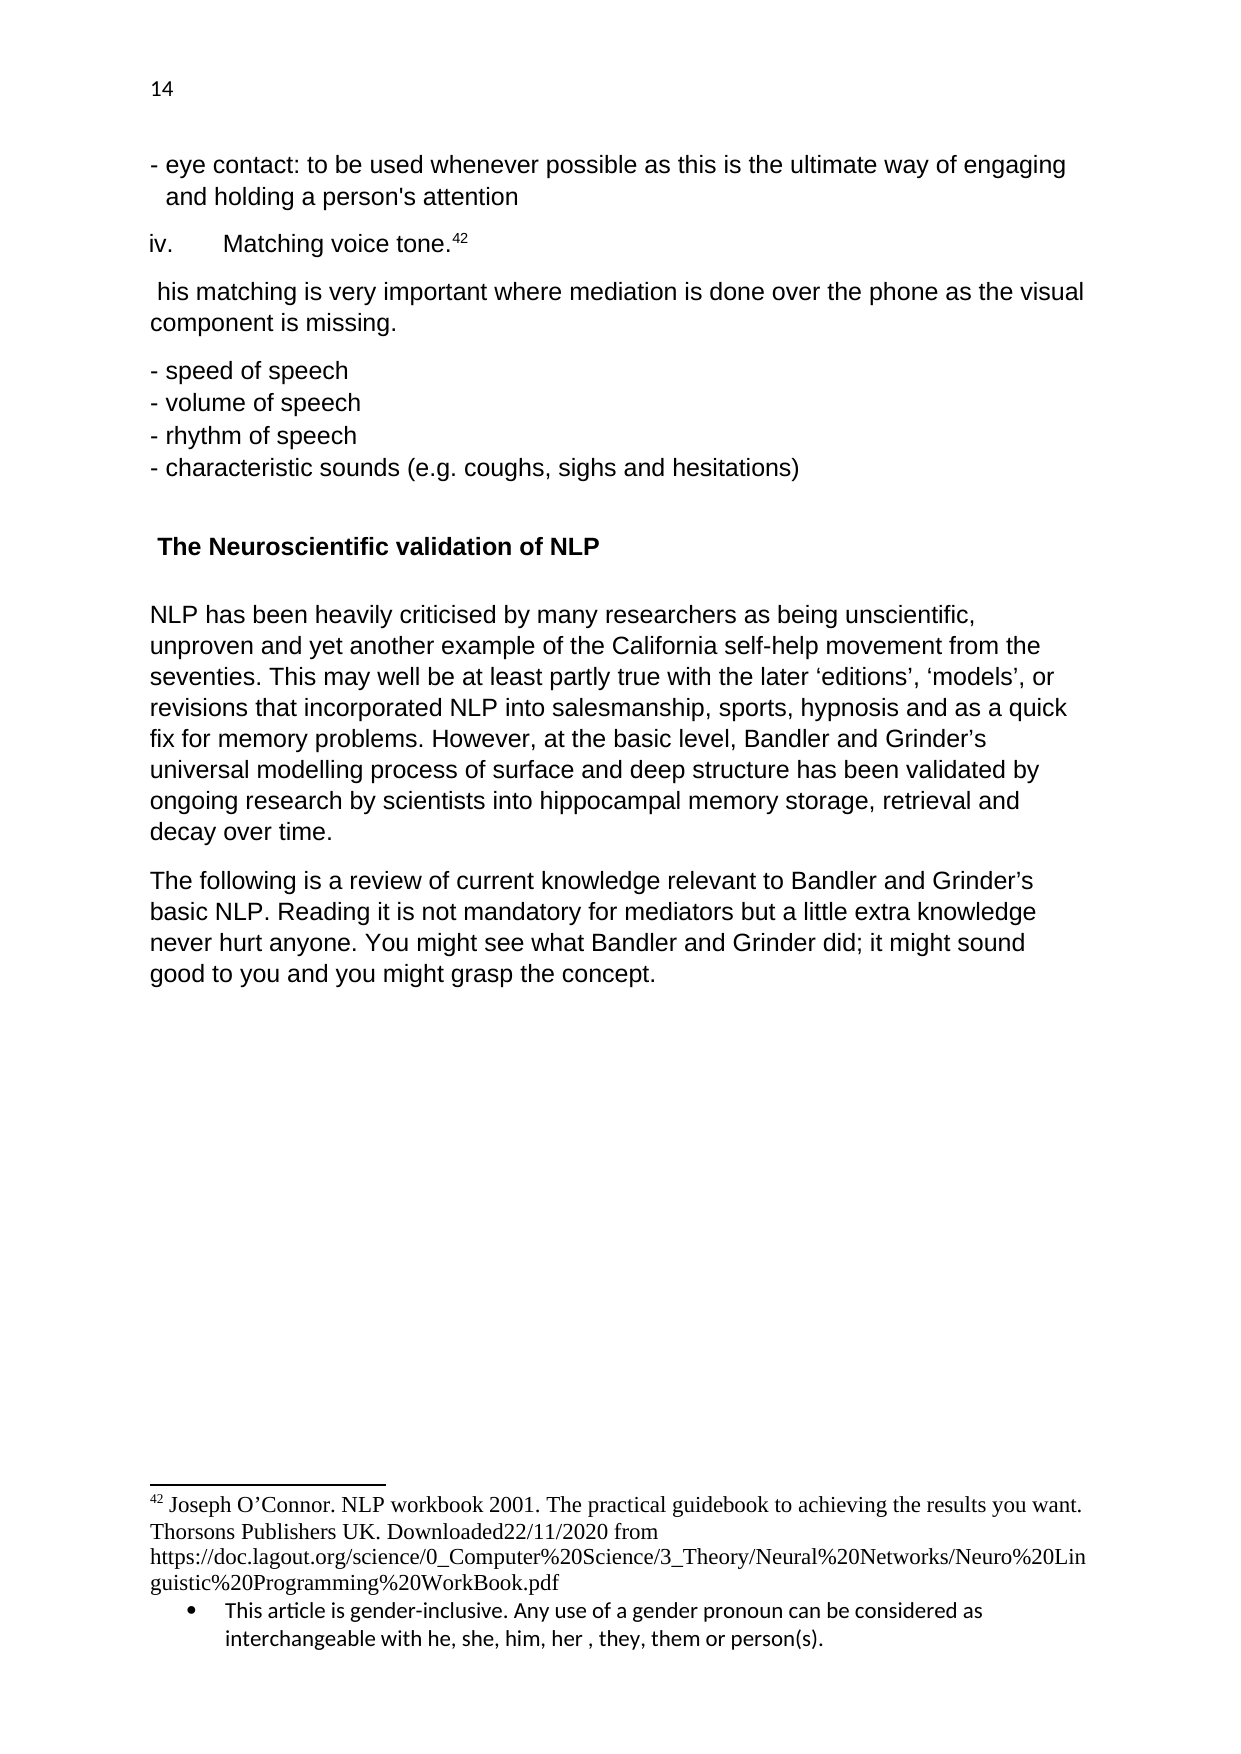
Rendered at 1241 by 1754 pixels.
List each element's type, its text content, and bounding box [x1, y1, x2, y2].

text NLP has been heavily criticised by many researchers as being unscientific, unproven and yet another example of the California self-help movement from the seventies. This may well be at least partly true with the later ‘editions’, ‘models’, or revisions that incorporated NLP into salesmanship, sports, hypnosis and as a quick fix for memory problems. However, at the basic level, Bandler and Grinder’s universal modelling process of surface and deep structure has been validated by ongoing research by scientists into hippocampal memory storage, retrieval and decay over time. [149, 600, 1083, 846]
list volume of speech [150, 388, 1083, 417]
list speed of speech [150, 356, 1083, 384]
list characteristic sounds (e.g. coughs, sighs and hesitations) [150, 453, 1083, 513]
text The following is a review of current knowledge relevant to Bandler and Grinder’s basic NLP. Reading it is not mandatory for mediators but a little extra knowledge never hurt anyone. You might see what Bandler and Grinder did; it might sound good to you and you might grasp the concept. [149, 866, 1083, 987]
text The Neuroscientific validation of NLP [150, 532, 1090, 560]
list rhythm of speech [150, 421, 1083, 449]
list eye contact: to be used whenever possible as this is the ultimate way of engaging and holding a person's attention [150, 150, 1083, 211]
text his matching is very important where mediation is done over the phone as the visual component is missing. [150, 277, 1090, 337]
text iv. Matching voice tone. [148, 229, 1090, 258]
